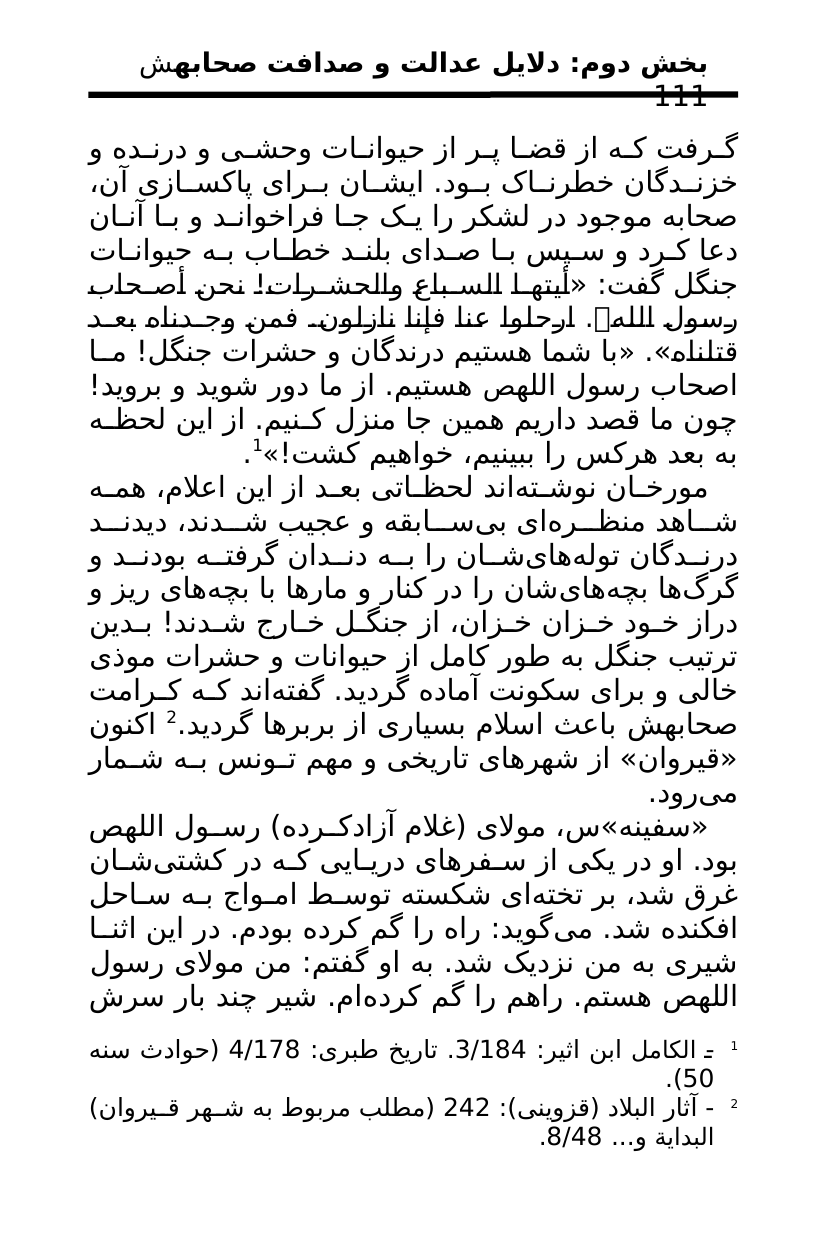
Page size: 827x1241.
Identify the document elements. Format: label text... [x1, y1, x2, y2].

text مورخان نوشته‌اند لحظاتی بعد از این اعلام، همه شاهد منظره‌ای بی‌سابقه و عجیب شدند، دیدند درندگان توله‌های‌شان را به دندان گرفته بودند و گرگ‌ها بچه‌های‌شان را در کنار و مارها با بچه‌های ریز و دراز خود خزان خزان، از جنگل خارج شدند! بدین ترتیب جنگل به طور کامل از حیوانات و حشرات موذی خالی و برای سکونت آماده گردید. گفته‌اند که کرامت صحابهش باعث اسلام بسیاری از بربرها گردید. اکنون «قیروان» از شهرهای تاریخی و مهم تونس به شمار می‌رود. [89, 470, 738, 809]
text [89, 809, 738, 1013]
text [89, 132, 738, 470]
